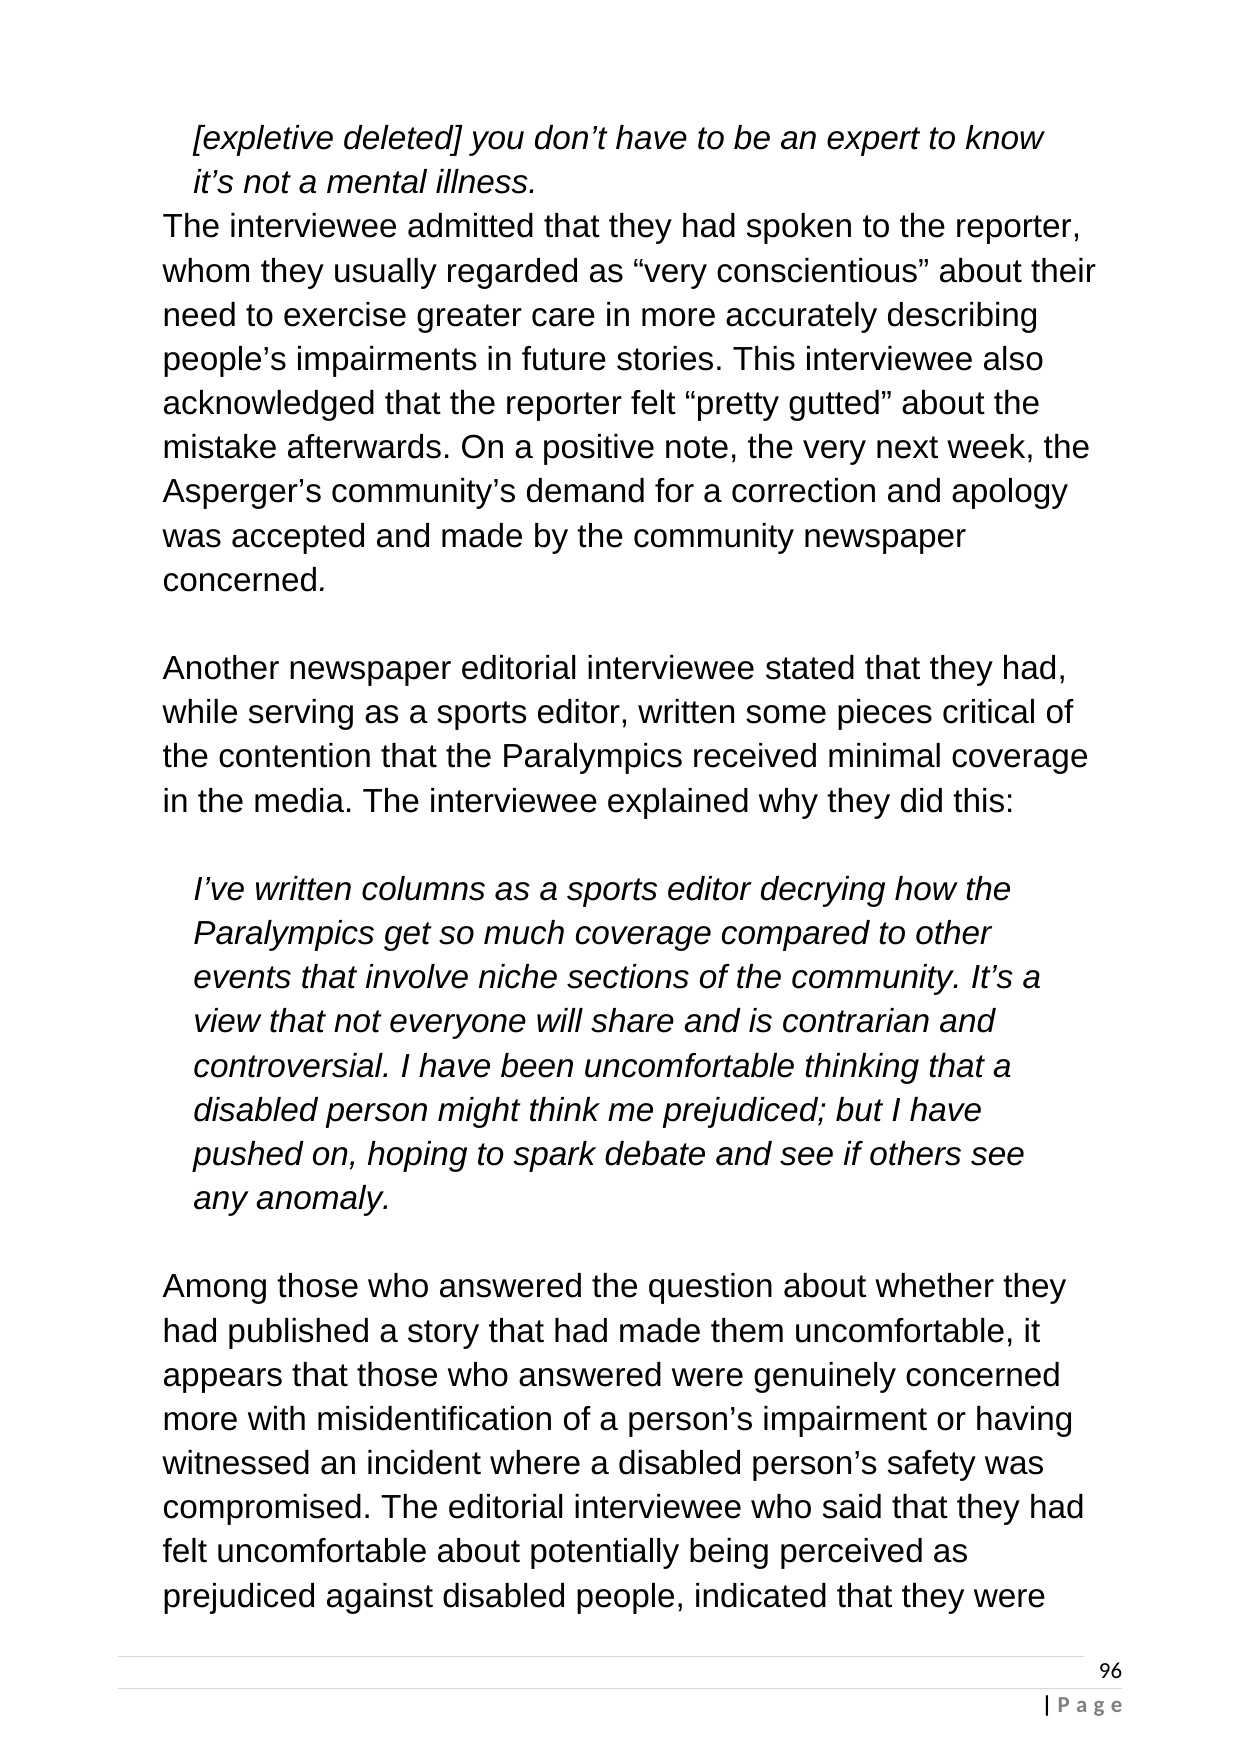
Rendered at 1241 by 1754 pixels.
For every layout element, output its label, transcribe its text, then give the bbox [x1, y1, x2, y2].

text The interviewee admitted that they had spoken to the reporter, whom they usually regarded as “very conscientious” about their need to exercise greater care in more accurately describing people’s impairments in future stories. This interviewee also acknowledged that the reporter felt “pretty gutted” about the mistake afterwards. On a positive note, the very next week, the Asperger’s community’s demand for a correction and apology was accepted and made by the community newspaper concerned. [162, 206, 1122, 598]
text Another newspaper editorial interviewee stated that they had, while serving as a sports editor, written some pieces critical of the contention that the Paralympics received minimal coverage in the media. The interviewee explained why they did this: [162, 648, 1122, 819]
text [193, 118, 1081, 201]
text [162, 1266, 1127, 1614]
text I’ve written columns as a sports editor decrying how the Paralympics get so much coverage compared to other events that involve niche sections of the community. It’s a view that not everyone will share and is contrarian and controversial. I have been uncomfortable thinking that a disabled person might think me prejudiced; but I have pushed on, hoping to spark debate and see if others see any anomaly. [193, 869, 1081, 1217]
